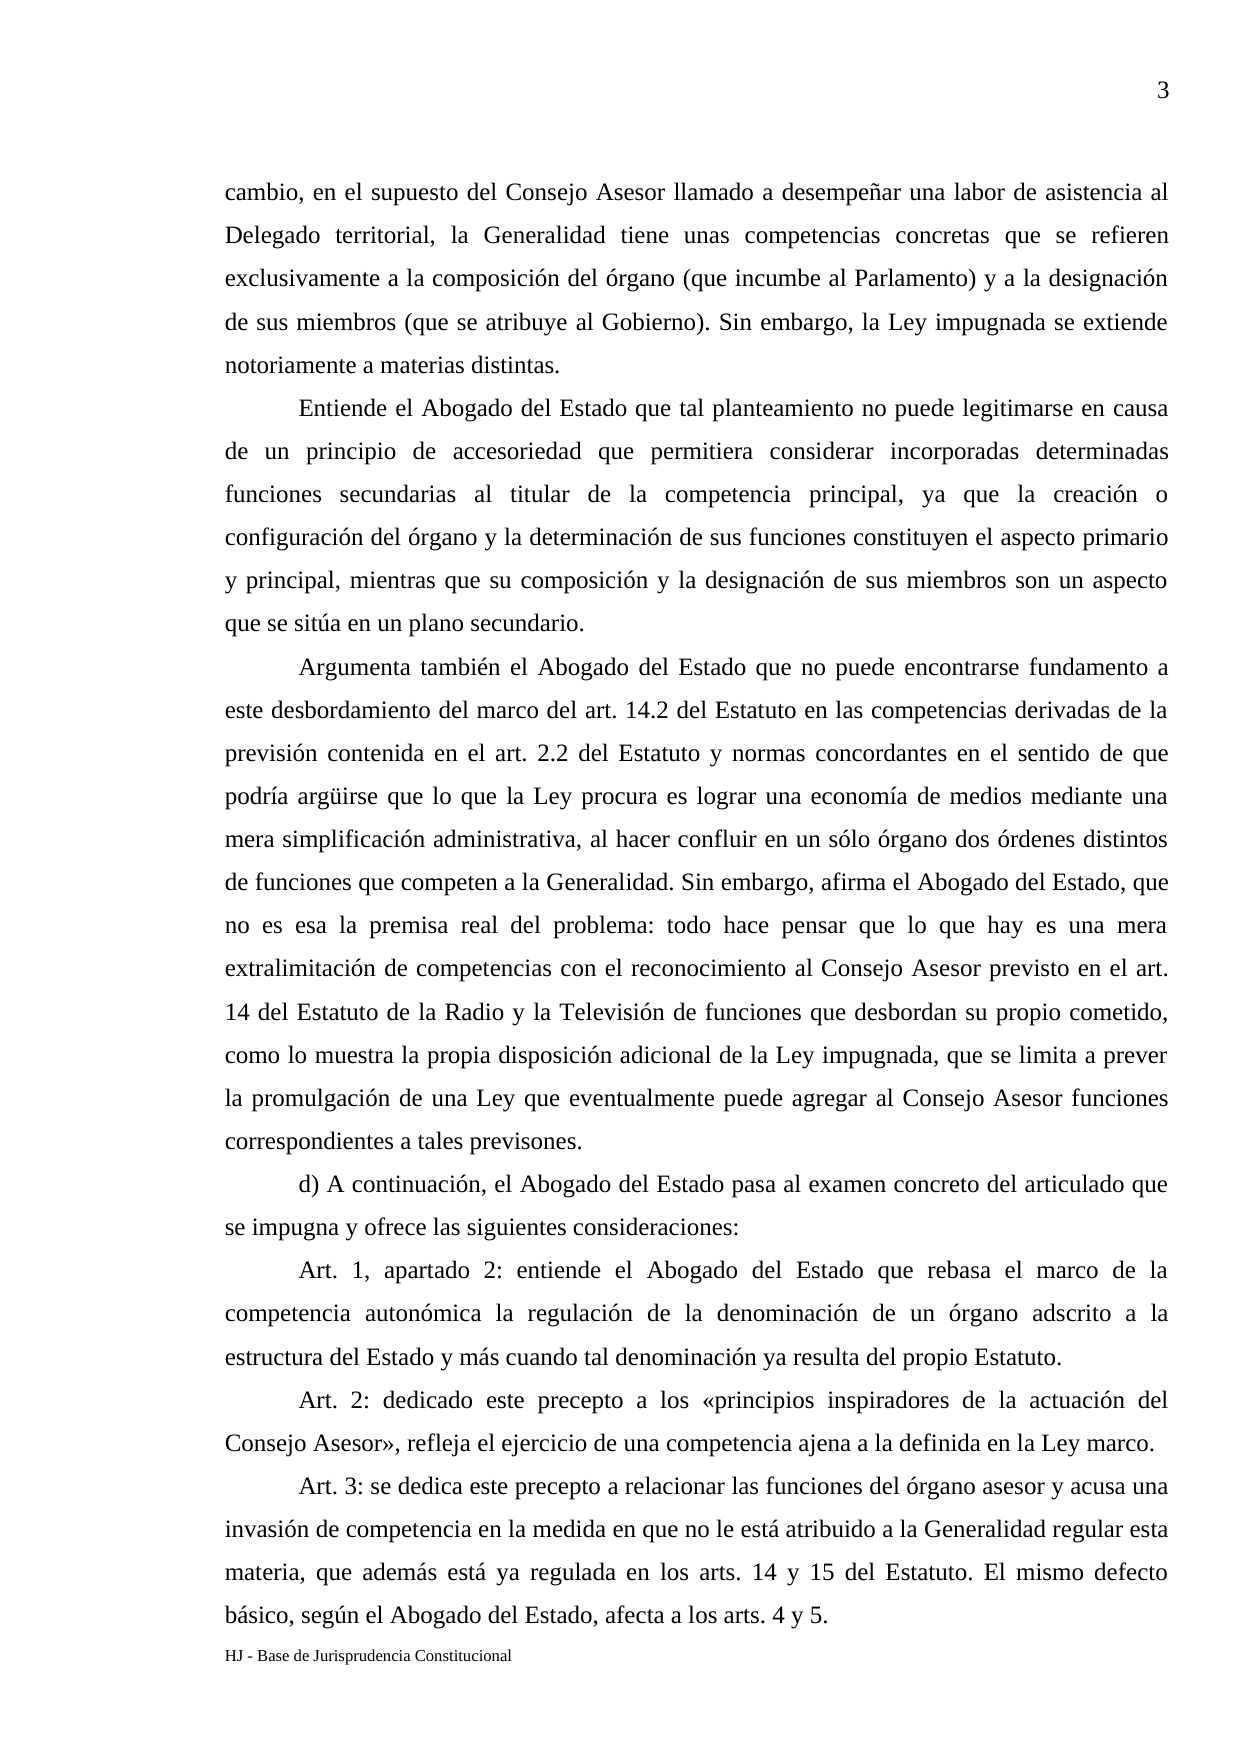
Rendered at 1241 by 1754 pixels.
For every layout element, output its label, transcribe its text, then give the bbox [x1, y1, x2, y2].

text Art. 2: dedicado este precepto a los «principios inspiradores de la actuación del Consejo Asesor», refleja el ejercicio de una competencia ajena a la definida en la Ley marco. [224, 1385, 1169, 1457]
text Argumenta también el Abogado del Estado que no puede encontrarse fundamento a este desbordamiento del marco del art. 14.2 del Estatuto en las competencias derivadas de la previsión contenida en el art. 2.2 del Estatuto y normas concordantes en el sentido de que podría argüirse que lo que la Ley procura es lograr una economía de medios mediante una mera simplificación administrativa, al hacer confluir en un sólo órgano dos órdenes distintos de funciones que competen a la Generalidad. Sin embargo, afirma el Abogado del Estado, que no es esa la premisa real del problema: todo hace pensar que lo que hay es una mera extralimitación de competencias con el reconocimiento al Consejo Asesor previsto en el art. 14 del Estatuto de la Radio y la Televisión de funciones que desbordan su propio cometido, como lo muestra la propia disposición adicional de la Ley impugnada, que se limita a prever la promulgación de una Ley que eventualmente puede agregar al Consejo Asesor funciones correspondientes a tales previsones. [224, 652, 1169, 1155]
text Art. 1, apartado 2: entiende el Abogado del Estado que rebasa el marco de la competencia autonómica la regulación de la denominación de un órgano adscrito a la estructura del Estado y más cuando tal denominación ya resulta del propio Estatuto. [224, 1255, 1169, 1370]
text Art. 3: se dedica este precepto a relacionar las funciones del órgano asesor y acusa una invasión de competencia en la medida en que no le está atribuido a la Generalidad regular esta materia, que además está ya regulada en los arts. 14 y 15 del Estatuto. El mismo defecto básico, según el Abogado del Estado, afecta a los arts. 4 y 5. [224, 1471, 1169, 1629]
text Entiende el Abogado del Estado que tal planteamiento no puede legitimarse en causa de un principio de accesoriedad que permitiera considerar incorporadas determinadas funciones secundarias al titular de la competencia principal, ya que la creación o configuración del órgano y la determinación de sus funciones constituyen el aspecto primario y principal, mientras que su composición y la designación de sus miembros son un aspecto que se sitúa en un plano secundario. [224, 393, 1169, 637]
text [224, 177, 1169, 378]
text d) A continuación, el Abogado del Estado pasa al examen concreto del articulado que se impugna y ofrece las siguientes consideraciones: [224, 1169, 1169, 1241]
